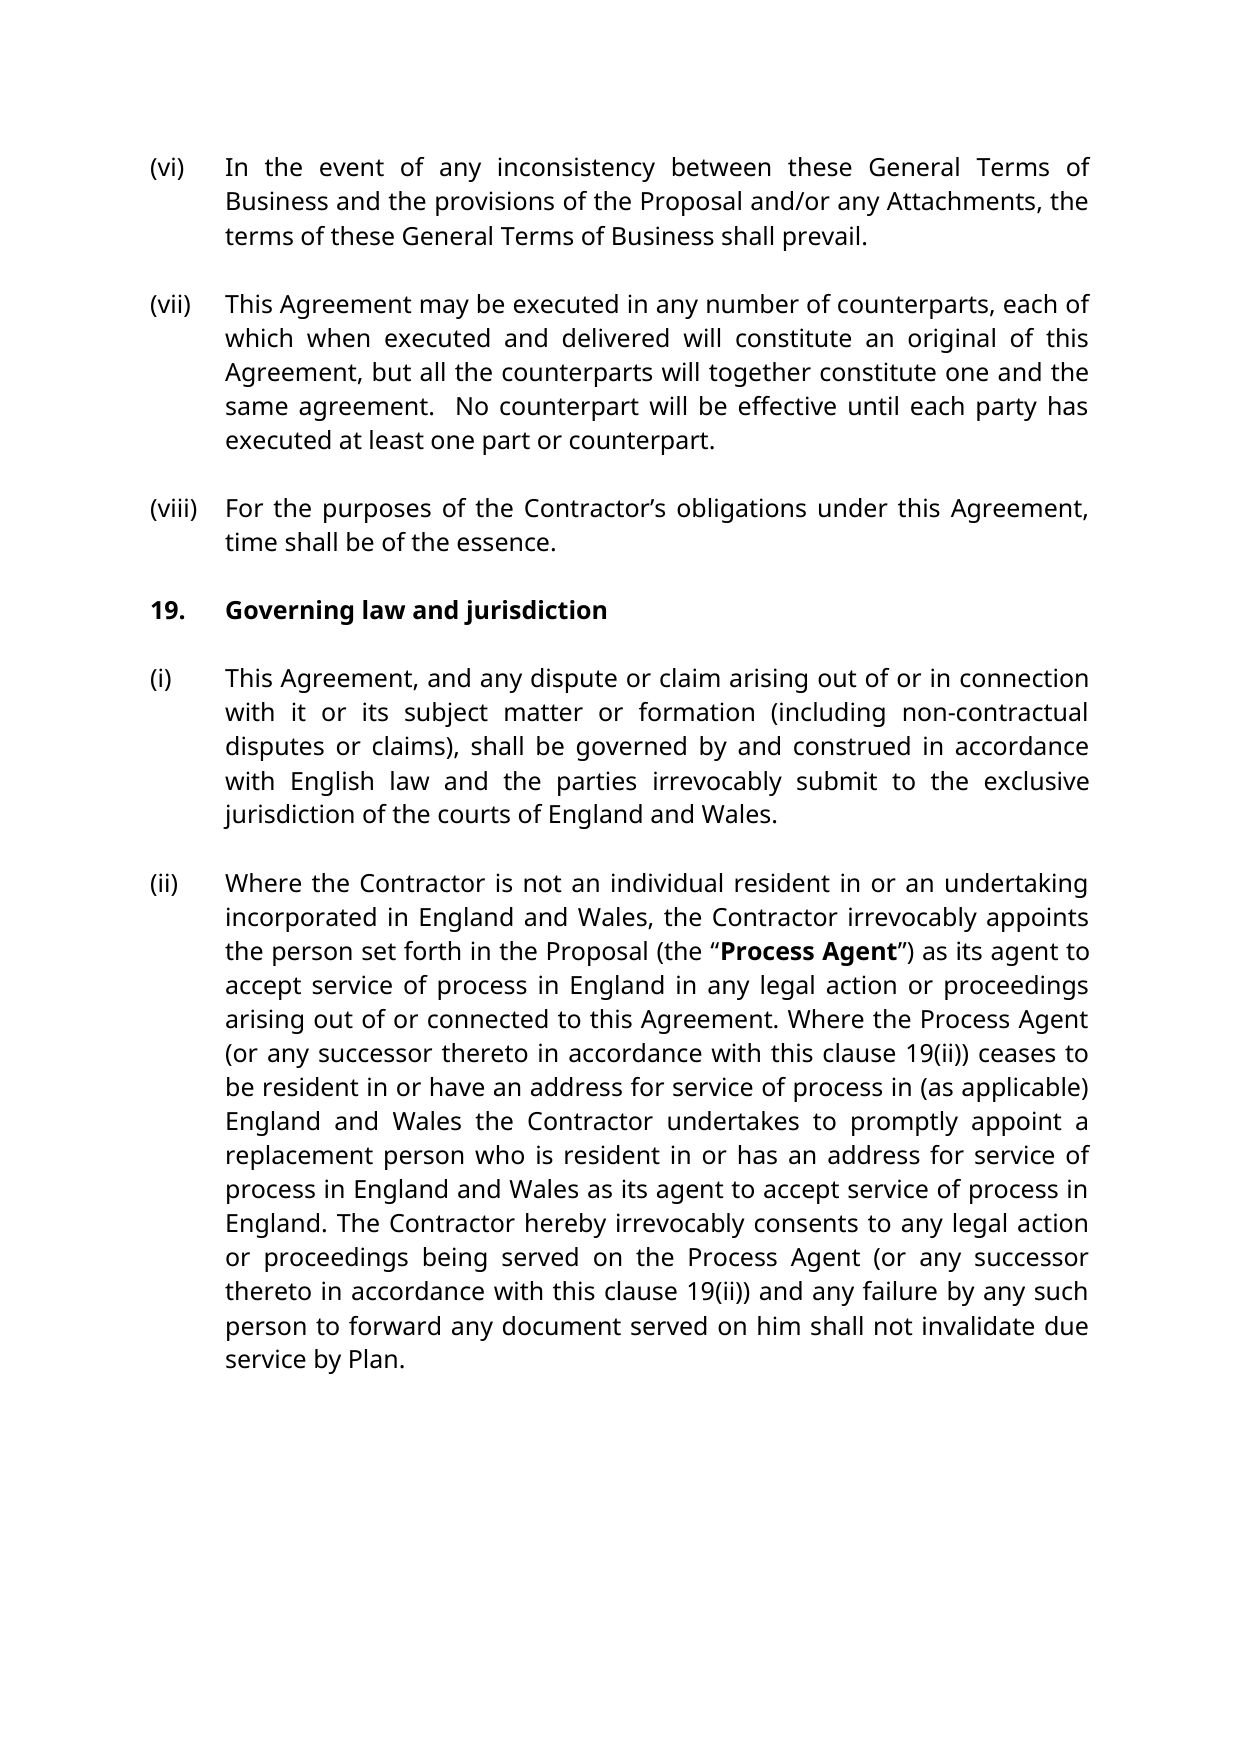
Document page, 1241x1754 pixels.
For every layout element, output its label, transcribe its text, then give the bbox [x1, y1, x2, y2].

text (vii) This Agreement may be executed in any number of counterparts, each of which when executed and delivered will constitute an original of this Agreement, but all the counterparts will together constitute one and the same agreement. No counterpart will be effective until each party has executed at least one part or counterpart. [150, 286, 1090, 457]
text (vi) In the event of any inconsistency between these General Terms of Business and the provisions of the Proposal and/or any Attachments, the terms of these General Terms of Business shall prevail. [150, 150, 1090, 252]
text (i) This Agreement, and any dispute or claim arising out of or in connection with it or its subject matter or formation (including non-contractual disputes or claims), shall be governed by and construed in accordance with English law and the parties irrevocably submit to the exclusive jurisdiction of the courts of England and Wales. [150, 661, 1090, 831]
text (ii) Where the Contractor is not an individual resident in or an undertaking incorporated in England and Wales, the Contractor irrevocably appoints the person set forth in the Proposal (the “Process Agent”) as its agent to accept service of process in England in any legal action or proceedings arising out of or connected to this Agreement. Where the Process Agent (or any successor thereto in accordance with this clause 19(ii)) ceases to be resident in or have an address for service of process in (as applicable) England and Wales the Contractor undertakes to promptly appoint a replacement person who is resident in or has an address for service of process in England and Wales as its agent to accept service of process in England. The Contractor hereby irrevocably consents to any legal action or proceedings being served on the Process Agent (or any successor thereto in accordance with this clause 19(ii)) and any failure by any such person to forward any document served on him shall not invalidate due service by Plan. [150, 865, 1090, 1376]
text 19. Governing law and jurisdiction [150, 593, 1090, 627]
text (viii) For the purposes of the Contractor’s obligations under this Agreement, time shall be of the essence. [150, 491, 1090, 559]
